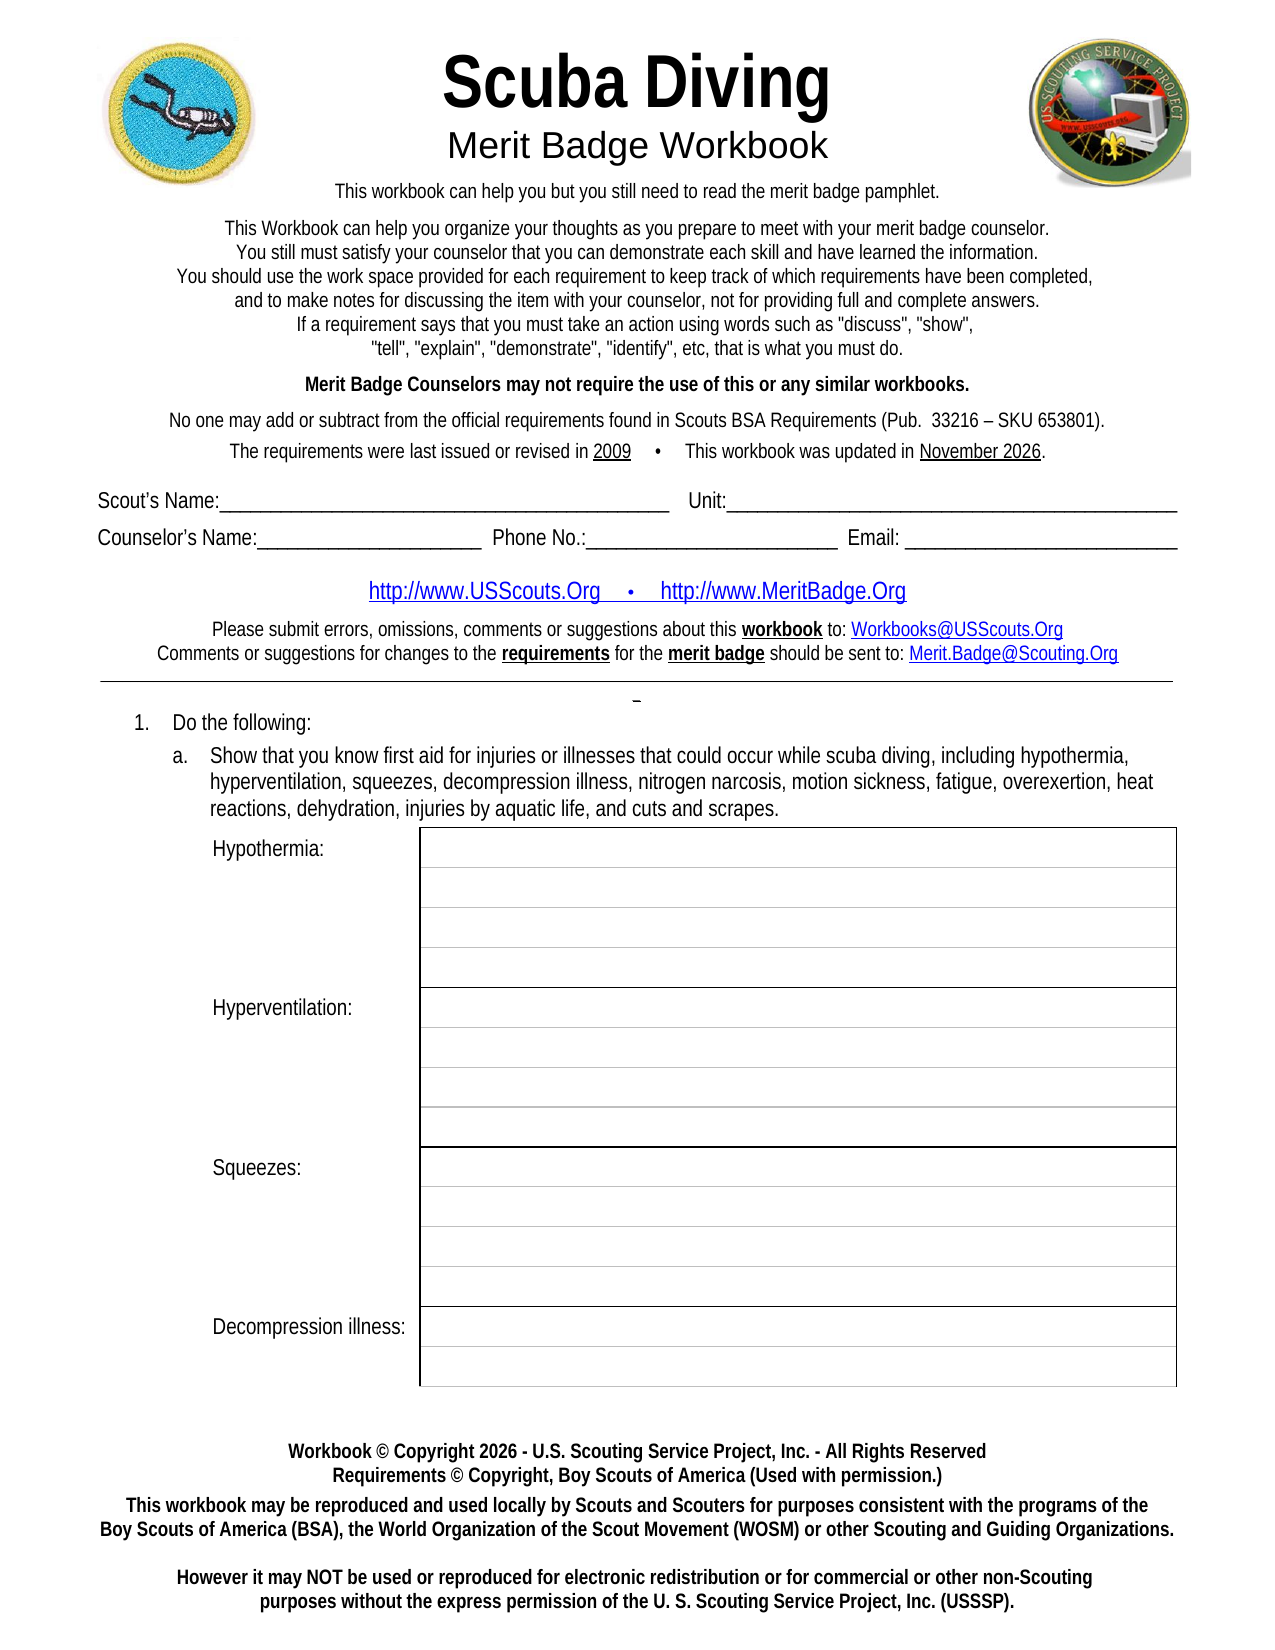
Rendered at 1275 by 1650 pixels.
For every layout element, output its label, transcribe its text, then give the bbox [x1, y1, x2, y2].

table_cell Decompression illness: [201, 1306, 419, 1386]
table_cell [421, 1347, 1176, 1386]
table_cell [421, 948, 1176, 987]
table_cell [421, 868, 1176, 907]
table_cell Squeezes: [201, 1146, 419, 1306]
table_cell [421, 1267, 1176, 1306]
table_cell [421, 908, 1176, 947]
text Please submit errors, omissions, comments or suggestions about this workbook to: Workbooks@USScouts.Org [97, 617, 1177, 641]
picture [1027, 37, 1192, 188]
table_header [421, 828, 1176, 867]
table_cell [421, 1068, 1176, 1106]
text 1. Do the following: [97, 709, 1177, 736]
table_cell [421, 1227, 1176, 1266]
table_cell [421, 1108, 1176, 1146]
text a. Show that you know first aid for injuries or illnesses that could occur while scuba diving, including hypothermia, hyperventilation, squeezes, decompression illness, nitrogen narcosis, motion sickness, fatigue, overexertion, heat reactions, dehydration, injuries by aquatic life, and cuts and scrapes. [172, 742, 1177, 821]
table_header Hypothermia: [201, 827, 419, 987]
text http://www.USScouts.Org • http://www.MeritBadge.Org [97, 576, 1177, 604]
picture [96, 37, 261, 188]
table_cell [421, 1028, 1176, 1067]
text ______________________________________________________________________________________________________________________________________________ [97, 665, 1177, 703]
table_cell [421, 1307, 1176, 1346]
table_cell [421, 988, 1176, 1027]
table_cell Hyperventilation: [201, 987, 419, 1146]
table_cell [421, 1187, 1176, 1226]
text Comments or suggestions for changes to the requirements for the merit badge should be sent to: Merit.Badge@Scouting.Org [97, 641, 1177, 665]
table_cell [421, 1148, 1176, 1186]
